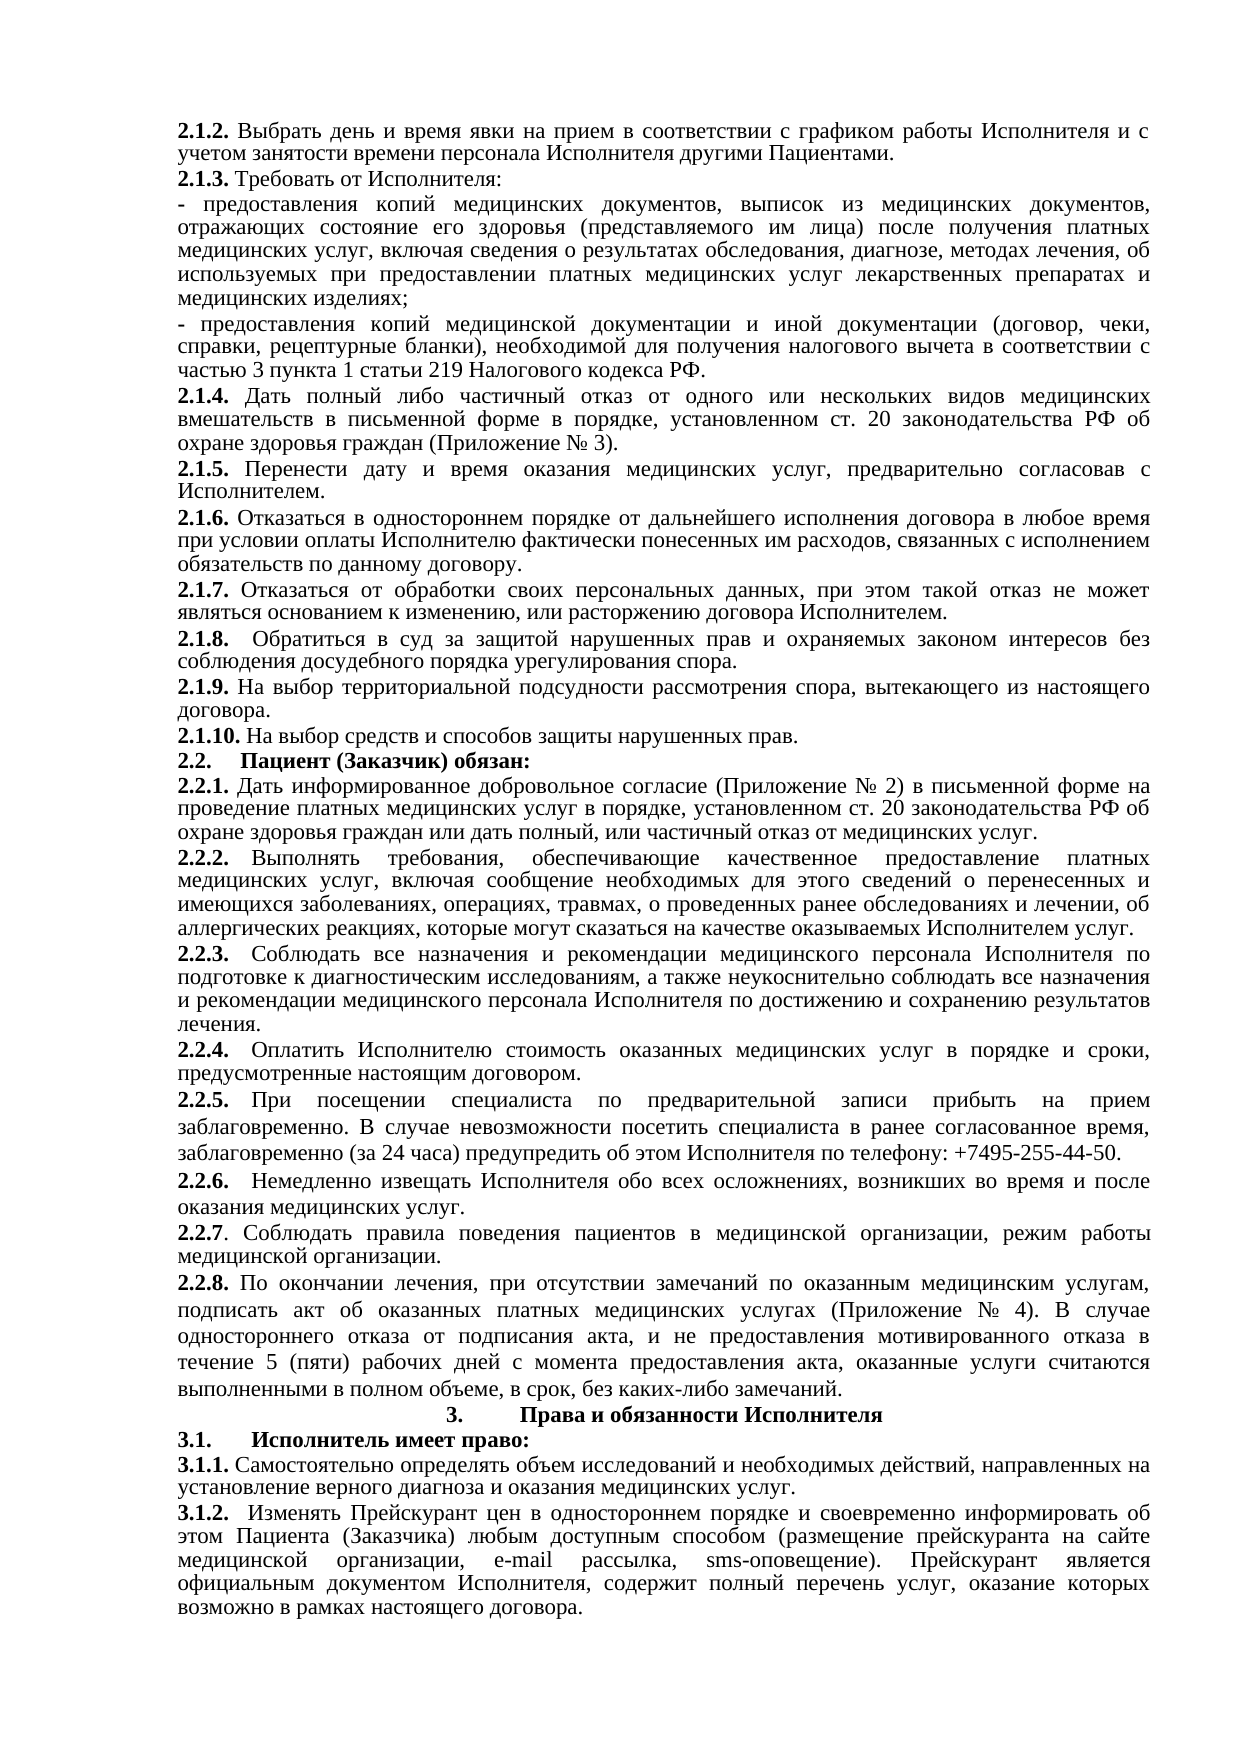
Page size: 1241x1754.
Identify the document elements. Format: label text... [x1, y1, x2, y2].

text 2.1.8. Обратиться в суд за защитой нарушенных прав и охраняемых законом интересов без соблюдения досудебного порядка урегулирования спора. [177, 626, 1152, 673]
text 2.1.3. Требовать от Исполнителя: [177, 167, 1152, 190]
text 2.2.5. При посещении специалиста по предварительной записи прибыть на прием заблаговременно. В случае невозможности посетить специалиста в ранее согласованное время, заблаговременно (за 24 часа) предупредить об этом Исполнителя по телефону: +7495-255-44-50. [177, 1086, 1152, 1166]
text 2.1.9. На выбор территориальной подсудности рассмотрения спора, вытекающего из настоящего договора. [177, 675, 1152, 722]
text 3.1.2. Изменять Прейскурант цен в одностороннем порядке и своевременно информировать об этом Пациента (Заказчика) любым доступным способом (размещение прейскуранта на сайте медицинской организации, e-mail рассылка, sms-оповещение). Прейскурант является официальным документом Исполнителя, содержит полный перечень услуг, оказание которых возможно в рамках настоящего договора. [177, 1501, 1152, 1619]
text 2.1.4. Дать полный либо частичный отказ от одного или нескольких видов медицинских вмешательств в письменной форме в порядке, установленном ст. 20 законодательства РФ об охране здоровья граждан (Приложение № 3). [177, 384, 1152, 455]
text - предоставления копий медицинских документов, выписок из медицинских документов, отражающих состояние его здоровья (представляемого им лица) после получения платных медицинских услуг, включая сведения о результатах обследования, диагнозе, методах лечения, об используемых при предоставлении платных медицинских услуг лекарственных препаратах и медицинских изделиях; [177, 192, 1152, 310]
text 2.1.6. Отказаться в одностороннем порядке от дальнейшего исполнения договора в любое время при условии оплаты Исполнителю фактически понесенных им расходов, связанных с исполнением обязательств по данному договору. [177, 505, 1152, 576]
text 2.1.7. Отказаться от обработки своих персональных данных, при этом такой отказ не может являться основанием к изменению, или расторжению договора Исполнителем. [177, 577, 1152, 625]
text 2.2.6. Немедленно извещать Исполнителя обо всех осложнениях, возникших во время и после оказания медицинских услуг. [177, 1167, 1152, 1219]
text 2.2.4. Оплатить Исполнителю стоимость оказанных медицинских услуг в порядке и сроки, предусмотренные настоящим договором. [177, 1038, 1152, 1085]
text 2.2.2. Выполнять требования, обеспечивающие качественное предоставление платных медицинских услуг, включая сообщение необходимых для этого сведений о перенесенных и имеющихся заболеваниях, операциях, травмах, о проведенных ранее обследованиях и лечении, об аллергических реакциях, которые могут сказаться на качестве оказываемых Исполнителем услуг. [177, 846, 1152, 940]
text 2.2.1. Дать информированное добровольное согласие (Приложение № 2) в письменной форме на проведение платных медицинских услуг в порядке, установленном ст. 20 законодательства РФ об охране здоровья граждан или дать полный, или частичный отказ от медицинских услуг. [177, 773, 1152, 844]
text - предоставления копий медицинской документации и иной документации (договор, чеки, справки, рецептурные бланки), необходимой для получения налогового вычета в соответствии с частью 3 пункта 1 статьи 219 Налогового кодекса РФ. [177, 312, 1152, 383]
text 2.2. Пациент (Заказчик) обязан: [177, 748, 1152, 772]
text 3. Права и обязанности Исполнителя [177, 1402, 1152, 1426]
text 3.1.1. Самостоятельно определять объем исследований и необходимых действий, направленных на установление верного диагноза и оказания медицинских услуг. [177, 1452, 1152, 1499]
text 2.2.3. Соблюдать все назначения и рекомендации медицинского персонала Исполнителя по подготовке к диагностическим исследованиям, а также неукоснительно соблюдать все назначения и рекомендации медицинского персонала Исполнителя по достижению и сохранению результатов лечения. [177, 942, 1152, 1037]
text 2.1.2. Выбрать день и время явки на прием в соответствии с графиком работы Исполнителя и с учетом занятости времени персонала Исполнителя другими Пациентами. [177, 118, 1152, 166]
text 2.2.8. По окончании лечения, при отсутствии замечаний по оказанным медицинским услугам, подписать акт об оказанных платных медицинских услугах (Приложение № 4). В случае одностороннего отказа от подписания акта, и не предоставления мотивированного отказа в течение 5 (пяти) рабочих дней с момента предоставления акта, оказанные услуги считаются выполненными в полном объеме, в срок, без каких-либо замечаний. [177, 1269, 1152, 1401]
text 2.2.7. Соблюдать правила поведения пациентов в медицинской организации, режим работы медицинской организации. [177, 1221, 1152, 1268]
text 2.1.10. На выбор средств и способов защиты нарушенных прав. [177, 723, 1152, 747]
text 3.1. Исполнитель имеет право: [177, 1427, 1152, 1451]
text 2.1.5. Перенести дату и время оказания медицинских услуг, предварительно согласовав с Исполнителем. [177, 456, 1152, 504]
